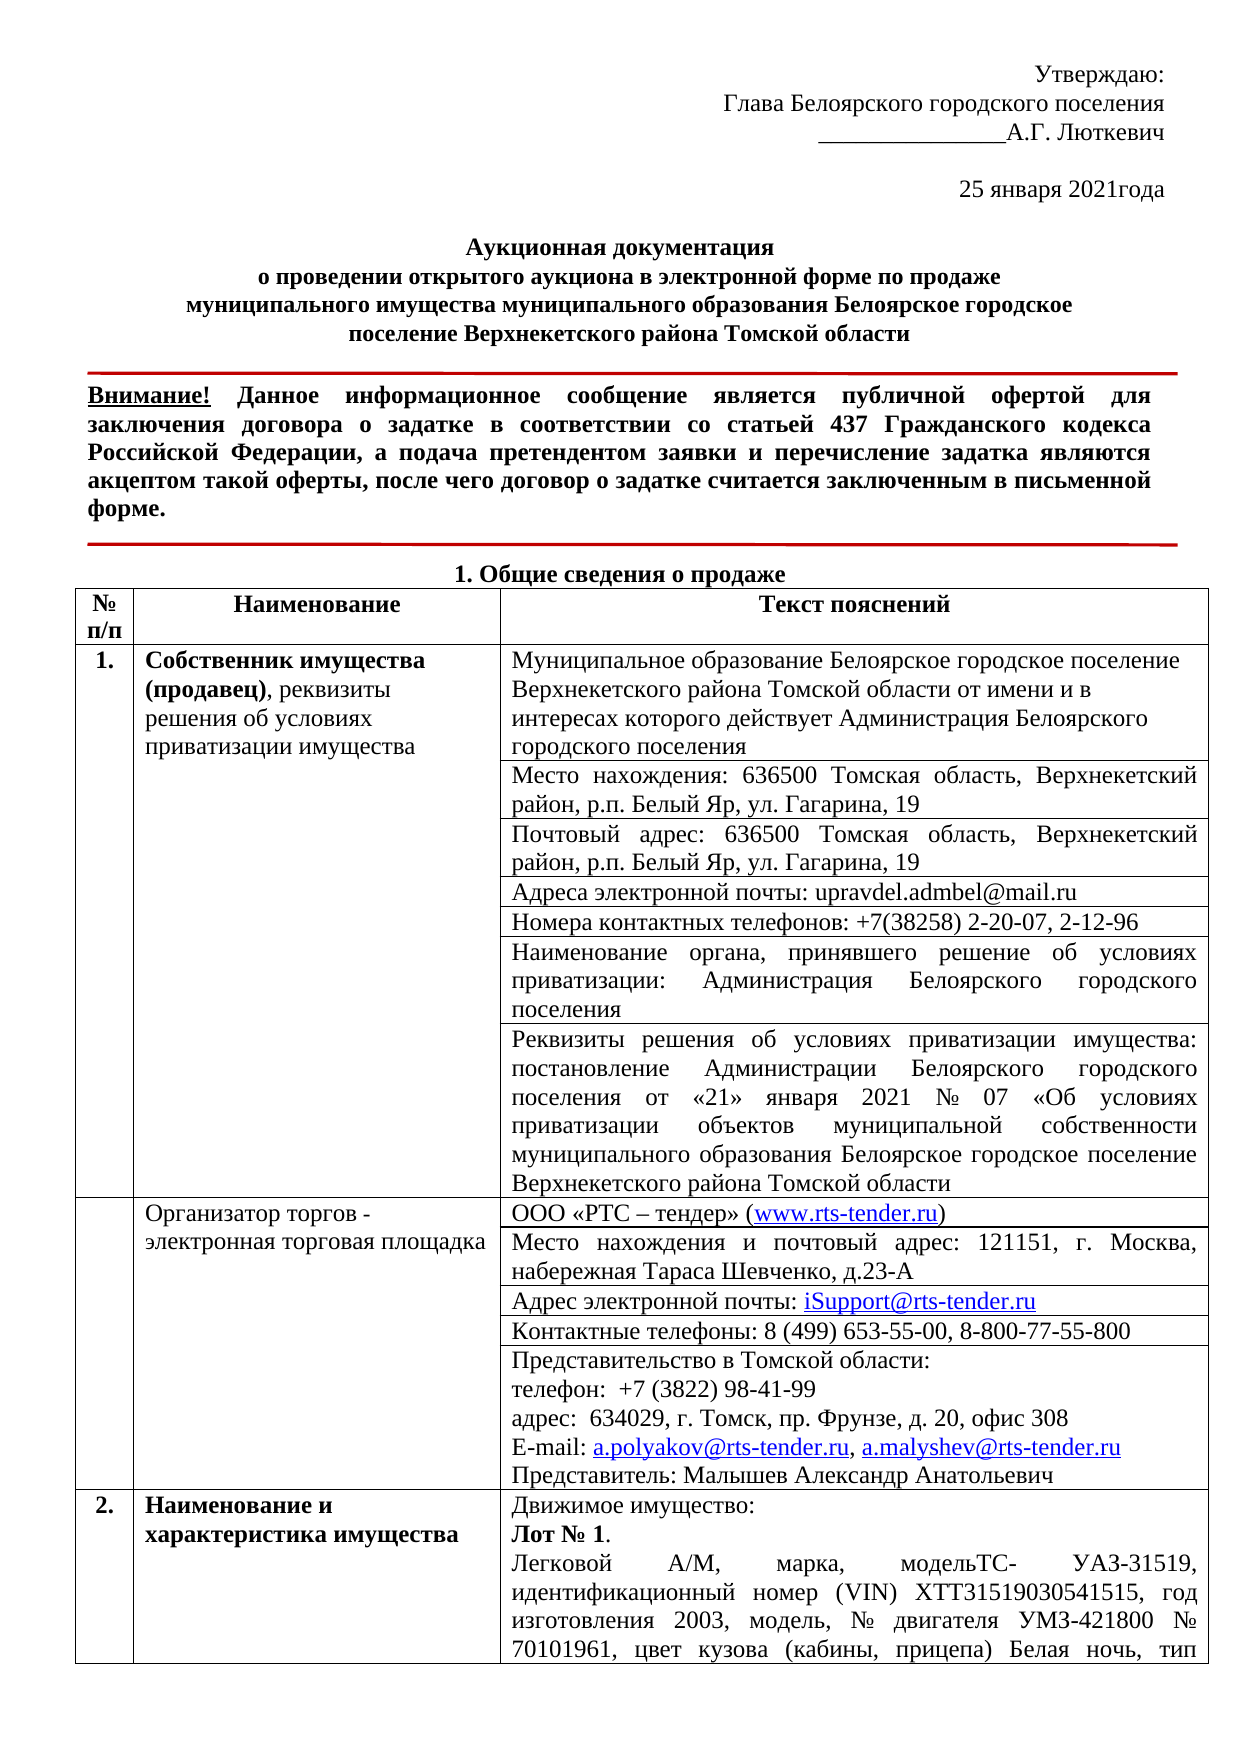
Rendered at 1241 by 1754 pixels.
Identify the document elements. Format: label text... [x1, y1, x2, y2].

table_cell Место нахождения и почтовый адрес: 121151, г. Москва, набережная Тараса Шевченко, д.23-А [501, 1228, 1208, 1285]
text 1. Общие сведения о продаже [75, 559, 1164, 588]
table_cell Адрес электронной почты: iSupport@rts-tender.ru [501, 1286, 1208, 1315]
table_cell Собственник имущества (продавец), реквизиты решения об условиях приватизации имущества [134, 645, 500, 1197]
table_header Текст пояснений [501, 589, 1208, 644]
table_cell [501, 1490, 1208, 1663]
table_cell ООО «РТС – тендер» (www.rts-tender.ru) [501, 1198, 1208, 1226]
table_cell Почтовый адрес: 636500 Томская область, Верхнекетский район, р.п. Белый Яр, ул. Гагарина, 19 [501, 819, 1208, 876]
table_cell Адреса электронной почты: upravdel.admbel@mail.ru [501, 877, 1208, 906]
text о проведении открытого аукциона в электронной форме по продаже муниципального имущества муниципального образования Белоярское городское поселение Верхнекетского района Томской области [165, 262, 1094, 347]
text _______________А.Г. Люткевич [75, 117, 1164, 145]
table_cell Место нахождения: 636500 Томская область, Верхнекетский район, р.п. Белый Яр, ул. Гагарина, 19 [501, 761, 1208, 818]
table_cell 2. [76, 1490, 133, 1663]
table_cell Наименование органа, принявшего решение об условиях приватизации: Администрация Белоярского городского поселения [501, 937, 1208, 1023]
table_cell Реквизиты решения об условиях приватизации имущества: постановление Администрации Белоярского городского поселения от «21» января 2021 № 07 «Об условиях приватизации объектов муниципальной собственности муниципального образования Белоярское городское поселение Верхнекетского района Томской области [501, 1024, 1208, 1197]
table_header Наименование [134, 589, 500, 644]
table_cell Организатор торгов - электронная торговая площадка [134, 1198, 500, 1489]
text Аукционная документация [75, 232, 1164, 260]
table_cell Представительство в Томской области: телефон: +7 (3822) 98-41-99 адрес: 634029, г. Томск, пр. Фрунзе, д. 20, офис 308 E-mail: a.polyakov@rts-tender.ru, a.malyshev@rts-tender.ru Представитель: Малышев Александр Анатольевич Телефон: +7 (3822) 98-41-99 Адрес: 634029, Томская область, г. Томск, пр. Фрунзе, д. 20, офис 308 E-mail: a.polyakov@rts-tender.ru , a.malyshev@rts-tender.ru Представитель: Поляков Артем Анатольевич Представитель: Малышев Александр Анатольевич [501, 1346, 1208, 1489]
text Утверждаю: [75, 59, 1164, 88]
table_cell Муниципальное образование Белоярское городское поселение Верхнекетского района Томской области от имени и в интересах которого действует Администрация Белоярского городского поселения [501, 645, 1208, 760]
table_cell [76, 1198, 133, 1489]
table_header № п/п [76, 589, 133, 644]
table_cell Контактные телефоны: 8 (499) 653-55-00, 8-800-77-55-800 [501, 1316, 1208, 1344]
text 25 января 2021года [75, 174, 1164, 203]
text Внимание! Данное информационное сообщение является публичной офертой для заключения договора о задатке в соответствии со статьей 437 Гражданского кодекса Российской Федерации, а подача претендентом заявки и перечисление задатка являются акцептом такой оферты, после чего договор о задатке считается заключенным в письменной форме. [87, 381, 1152, 522]
table_cell Номера контактных телефонов: +7(38258) 2-20-07, 2-12-96 [501, 907, 1208, 936]
table_cell 1. [76, 645, 133, 1197]
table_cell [134, 1490, 500, 1663]
text Глава Белоярского городского поселения [75, 88, 1164, 117]
